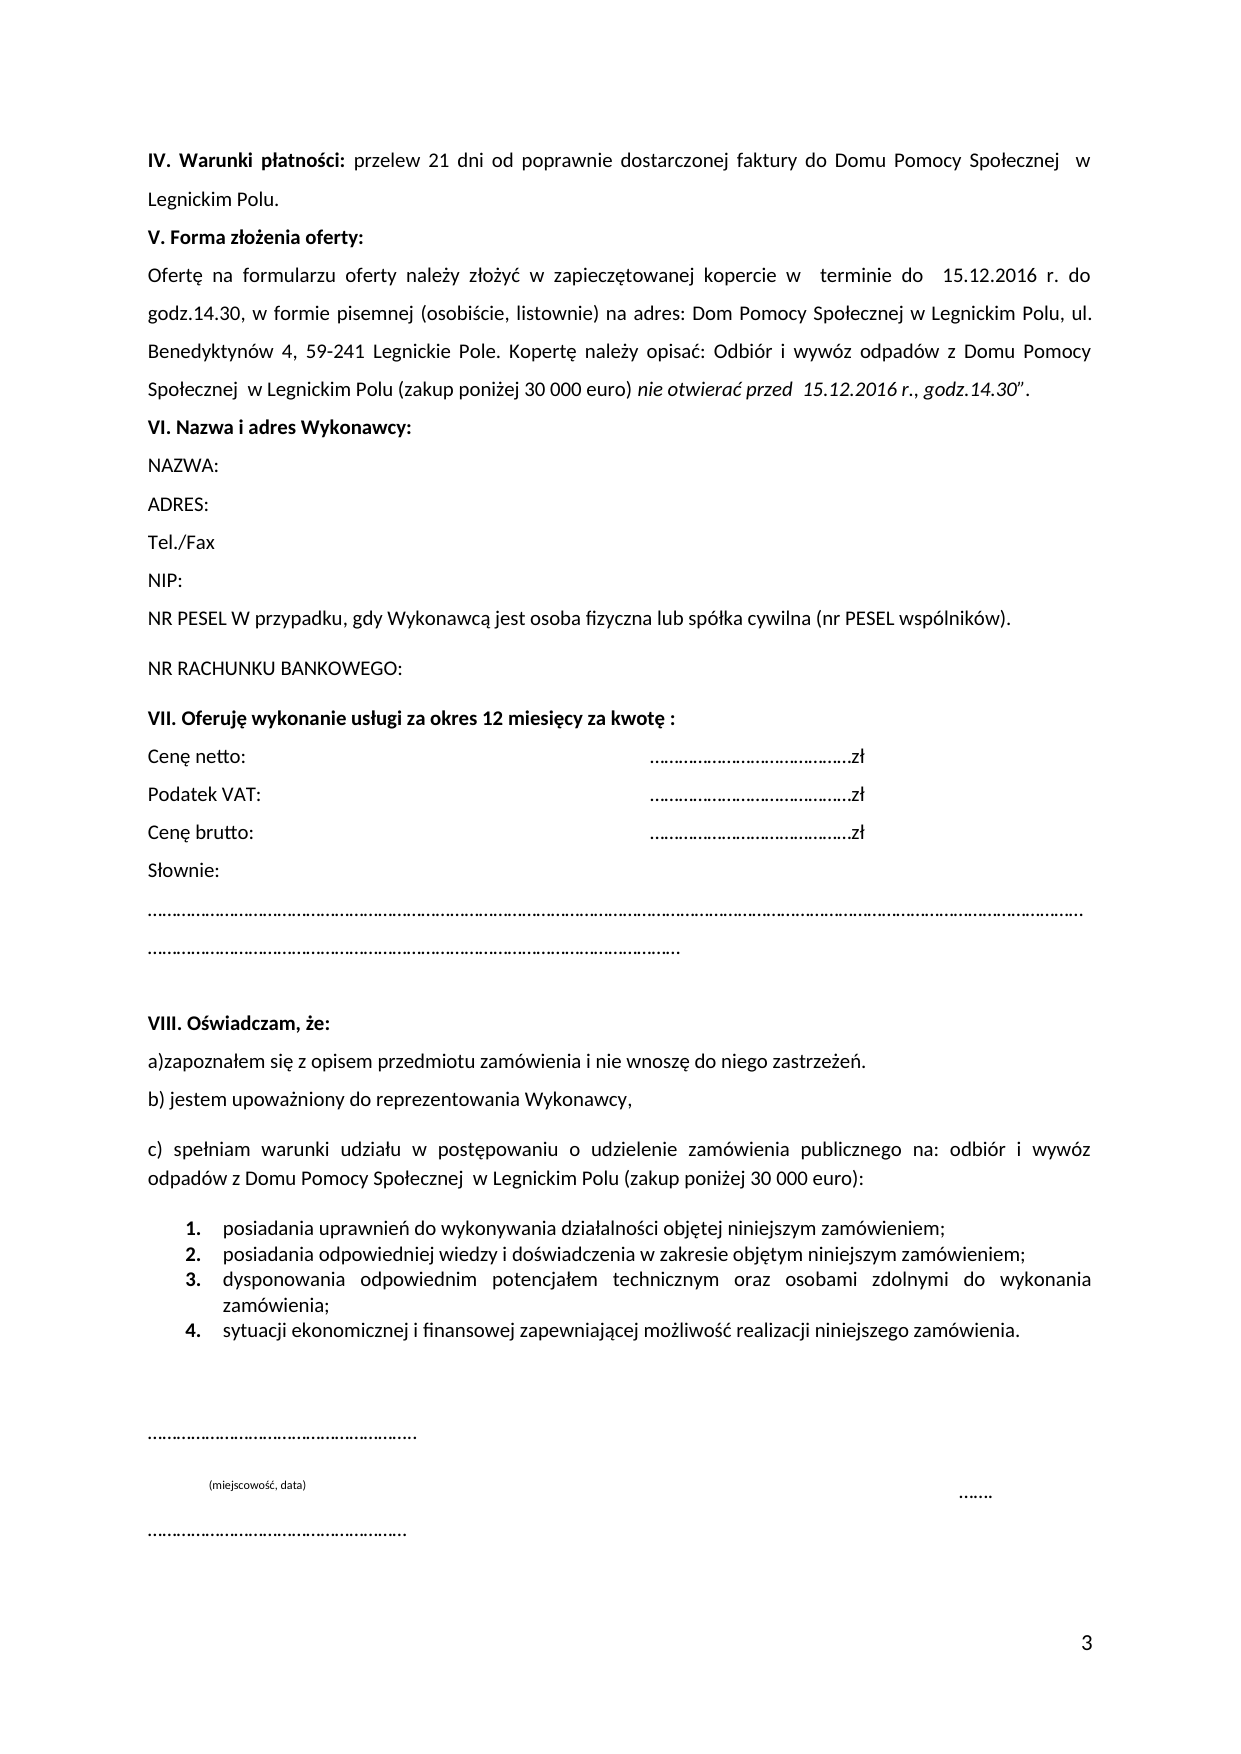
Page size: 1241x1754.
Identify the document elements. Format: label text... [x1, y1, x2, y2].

list posiadania odpowiedniej wiedzy i doświadczenia w zakresie objętym niniejszym zamówieniem; [185, 1241, 1093, 1266]
list NAZWA: [148, 453, 1093, 478]
list Podatek VAT: ……………………………………zł [148, 781, 1093, 807]
text ……………………………………………….. [148, 1419, 1093, 1444]
text NR PESEL W przypadku, gdy Wykonawcą jest osoba fizyczna lub spółka cywilna (nr PESEL wspólników). [148, 605, 1093, 631]
list V. Forma złożenia oferty: [148, 224, 1093, 249]
text NR RACHUNKU BANKOWEGO: [148, 655, 1093, 681]
list a)zapoznałem się z opisem przedmiotu zamówienia i nie wnoszę do niego zastrzeżeń. [148, 1048, 1093, 1074]
text b) jestem upoważniony do reprezentowania Wykonawcy, [148, 1086, 1093, 1112]
list NIP: [148, 567, 1093, 592]
list Tel./Fax [148, 529, 1093, 554]
list VIII. Oświadczam, że: [148, 1010, 1093, 1036]
list ADRES: [148, 491, 1093, 516]
list dysponowania odpowiednim potencjałem technicznym oraz osobami zdolnymi do wykonania zamówienia; [185, 1266, 1093, 1317]
list sytuacji ekonomicznej i finansowej zapewniającej możliwość realizacji niniejszego zamówienia. [185, 1317, 1093, 1343]
list Ofertę na formularzu oferty należy złożyć w zapieczętowanej kopercie w terminie do 15.12.2016 r. do godz.14.30, w formie pisemnej (osobiście, listownie) na adres: Dom Pomocy Społecznej w Legnickim Polu, ul. Benedyktynów 4, 59-241 Legnickie Pole. Kopertę należy opisać: Odbiór i wywóz odpadów z Domu Pomocy Społecznej w Legnickim Polu (zakup poniżej 30 000 euro) nie otwierać przed 15.12.2016 r., godz.14.30”. [148, 262, 1093, 402]
list VII. Oferuję wykonanie usługi za okres 12 miesięcy za kwotę : [148, 705, 1093, 731]
list Cenę brutto: ……………………………………zł [148, 819, 1093, 845]
list VI. Nazwa i adres Wykonawcy: [148, 414, 1093, 440]
list posiadania uprawnień do wykonywania działalności objętej niniejszym zamówieniem; [185, 1216, 1093, 1241]
text c) spełniam warunki udziału w postępowaniu o udzielenie zamówienia publicznego na: odbiór i wywóz odpadów z Domu Pomocy Społecznej w Legnickim Polu (zakup poniżej 30 000 euro): [148, 1136, 1093, 1191]
text IV. Warunki płatności: przelew 21 dni od poprawnie dostarczonej faktury do Domu Pomocy Społecznej w Legnickim Polu. [148, 148, 1093, 211]
list Cenę netto: ……………………………………zł [148, 743, 1093, 769]
text (miejscowość, data) …….……………………………………………… [148, 1478, 1093, 1541]
list Słownie:……………………………………………………………………………………………………………………………………………………………………………………………………………………………………………………………………………… [148, 858, 1093, 959]
